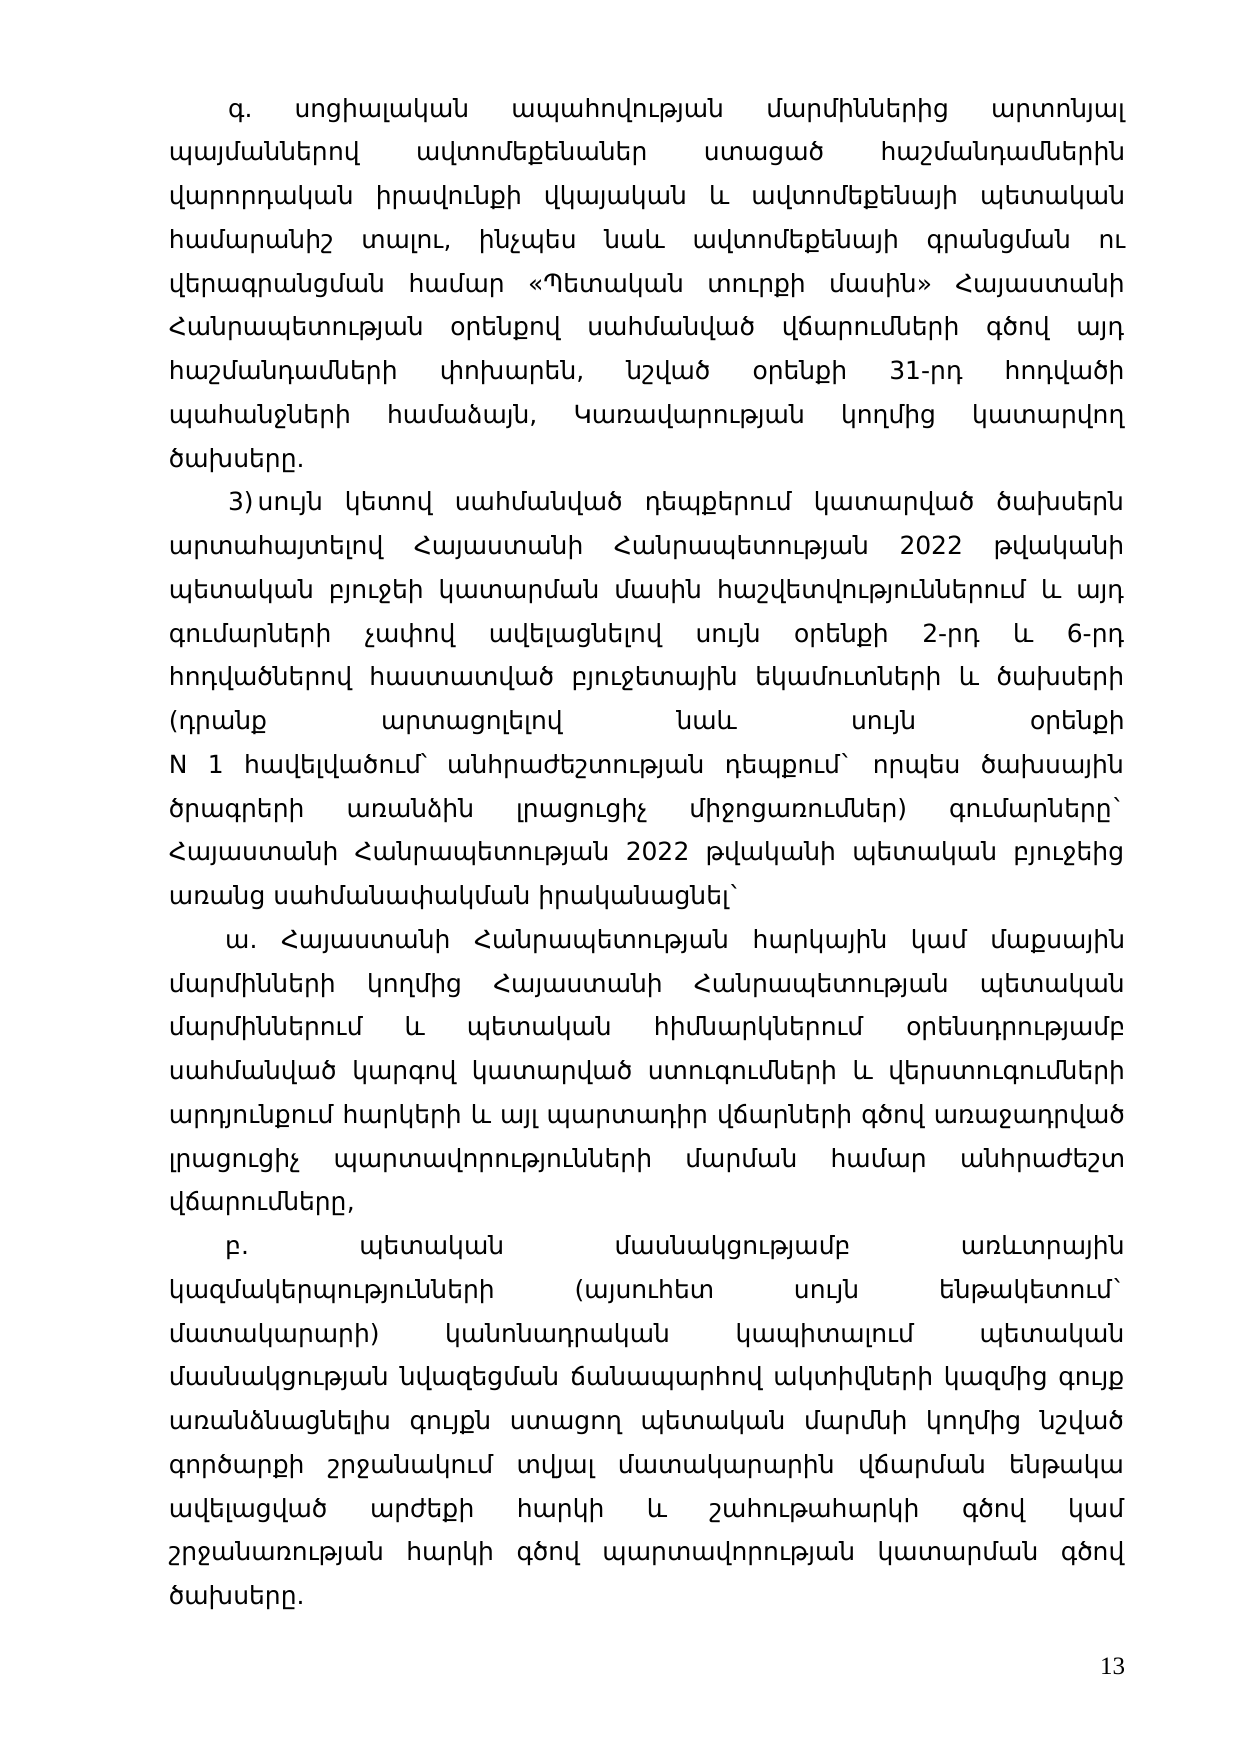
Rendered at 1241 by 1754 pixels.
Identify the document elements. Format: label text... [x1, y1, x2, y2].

text բ. պետական մասնակցությամբ առևտրային կազմակերպությունների (այսուհետ սույն ենթակետում` մատակարարի) կանոնադրական կապիտալում պետական մասնակցության նվազեցման ճանապարհով ակտիվների կազմից գույք առանձնացնելիս գույքն ստացող պետական մարմնի կողմից նշված գործարքի շրջանակում տվյալ մատակարարին վճարման ենթակա ավելացված արժեքի հարկի և շահութահարկի գծով կամ շրջանառության հարկի գծով պարտավորության կատարման գծով ծախսերը. [169, 1231, 1125, 1610]
text ա. Հայաստանի Հանրապետության հարկային կամ մաքսային մարմինների կողմից Հայաստանի Հանրապետության պետական մարմիններում և պետական հիմնարկներում օրենսդրությամբ սահմանված կարգով կատարված ստուգումների և վերստուգումների արդյունքում հարկերի և այլ պարտադիր վճարների գծով առաջադրված լրացուցիչ պարտավորությունների մարման համար անհրաժեշտ վճարումները, [169, 925, 1125, 1217]
text գ. սոցիալական ապահովության մարմիններից արտոնյալ պայմաններով ավտոմեքենաներ ստացած հաշմանդամներին վարորդական իրավունքի վկայական և ավտոմեքենայի պետական համարանիշ տալու, ինչպես նաև ավտոմեքենայի գրանցման ու վերագրանցման համար «Պետական տուրքի մասին» Հայաստանի Հանրապետության օրենքով սահմանված վճարումների գծով այդ հաշմանդամների փոխարեն, նշված օրենքի 31-րդ հոդվածի պահանջների համաձայն, Կառավարության կողմից կատարվող ծախսերը. [169, 94, 1125, 473]
list սույն կետով սահմանված դեպքերում կատարված ծախսերն արտահայտելով Հայաստանի Հանրապետության 2022 թվականի պետական բյուջեի կատարման մասին հաշվետվություններում և այդ գումարների չափով ավելացնելով սույն օրենքի 2-րդ և 6-րդ հոդվածներով հաստատված բյուջետային եկամուտների և ծախսերի (դրանք արտացոլելով նաև սույն օրենքի N 1 հավելվածում՝ անհրաժեշտության դեպքում` որպես ծախսային ծրագրերի առանձին լրացուցիչ միջոցառումներ) գումարները` Հայաստանի Հանրապետության 2022 թվականի պետական բյուջեից առանց սահմանափակման իրականացնել` [169, 487, 1125, 910]
